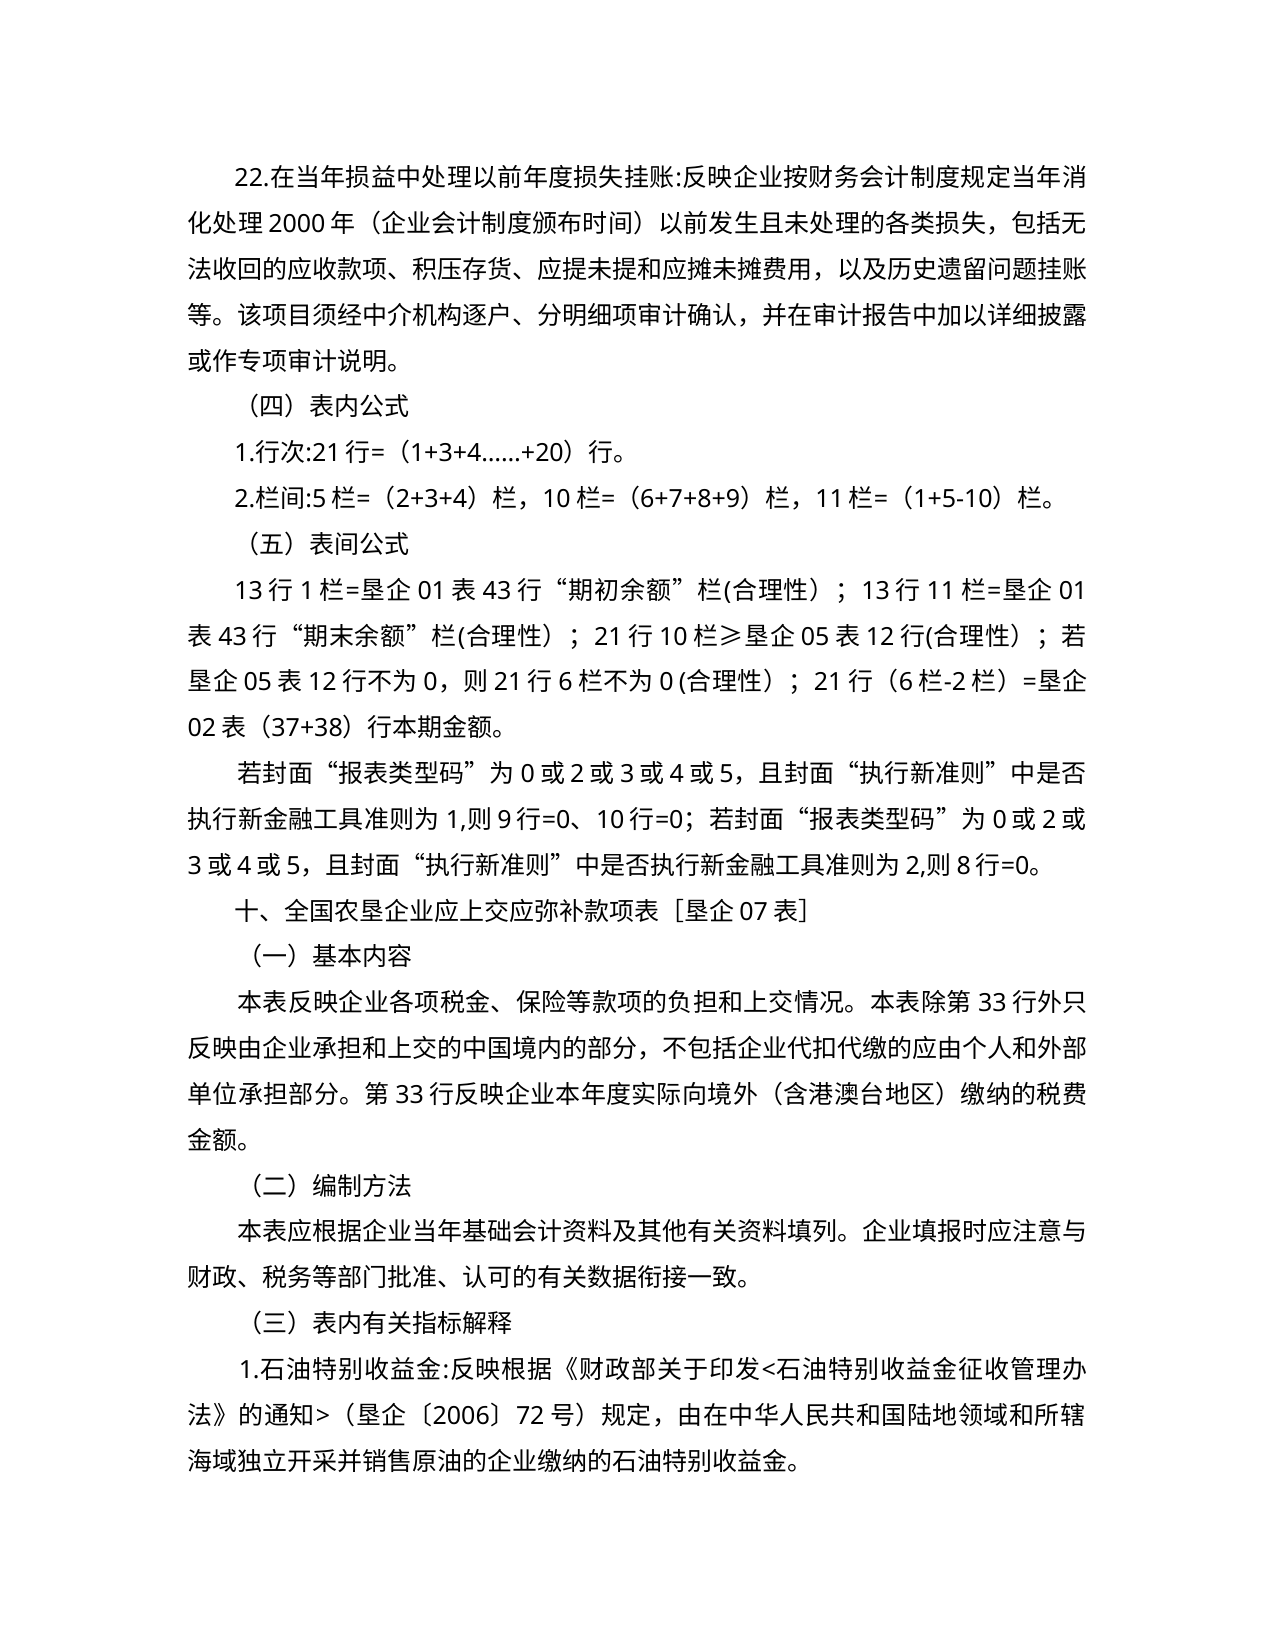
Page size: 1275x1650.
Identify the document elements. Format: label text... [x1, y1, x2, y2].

text 1.行次:21行=（1+3+4……+20）行。 [187, 425, 1087, 471]
text 2.栏间:5栏=（2+3+4）栏，10栏=（6+7+8+9）栏，11栏=（1+5-10）栏。 [187, 471, 1087, 517]
text （三）表内有关指标解释 [187, 1296, 1087, 1342]
text （四）表内公式 [187, 379, 1087, 425]
text 13行1栏=垦企01表43行“期初余额”栏(合理性）；13行11栏=垦企01表43行“期末余额”栏(合理性）；21行10栏≥垦企05表12行(合理性）；若垦企05表12行不为0，则21行6栏不为0 (合理性）；21行（6栏-2栏）=垦企02表（37+38）行本期金额。 [187, 562, 1087, 746]
text 若封面“报表类型码”为0或2或3或4或5，且封面“执行新准则”中是否执行新金融工具准则为1,则9行=0、10行=0；若封面“报表类型码”为0或2或3或4或5，且封面“执行新准则”中是否执行新金融工具准则为2,则8行=0。 [187, 746, 1087, 883]
text 1.石油特别收益金:反映根据《财政部关于印发<石油特别收益金征收管理办法》的通知>（垦企〔2006〕72号）规定，由在中华人民共和国陆地领域和所辖海域独立开采并销售原油的企业缴纳的石油特别收益金。 [187, 1342, 1087, 1479]
text （五）表间公式 [187, 517, 1087, 562]
text 22.在当年损益中处理以前年度损失挂账:反映企业按财务会计制度规定当年消化处理2000年（企业会计制度颁布时间）以前发生且未处理的各类损失，包括无法收回的应收款项、积压存货、应提未提和应摊未摊费用，以及历史遗留问题挂账等。该项目须经中介机构逐户、分明细项审计确认，并在审计报告中加以详细披露或作专项审计说明。 [187, 150, 1087, 379]
list 全国农垦企业应上交应弥补款项表［垦企07表］ [187, 883, 1087, 929]
text （二）编制方法 [187, 1158, 1087, 1204]
text 本表反映企业各项税金、保险等款项的负担和上交情况。本表除第33行外只反映由企业承担和上交的中国境内的部分，不包括企业代扣代缴的应由个人和外部单位承担部分。第33行反映企业本年度实际向境外（含港澳台地区）缴纳的税费金额。 [187, 975, 1087, 1158]
text （一）基本内容 [187, 929, 1087, 975]
text 本表应根据企业当年基础会计资料及其他有关资料填列。企业填报时应注意与财政、税务等部门批准、认可的有关数据衔接一致。 [187, 1204, 1087, 1296]
